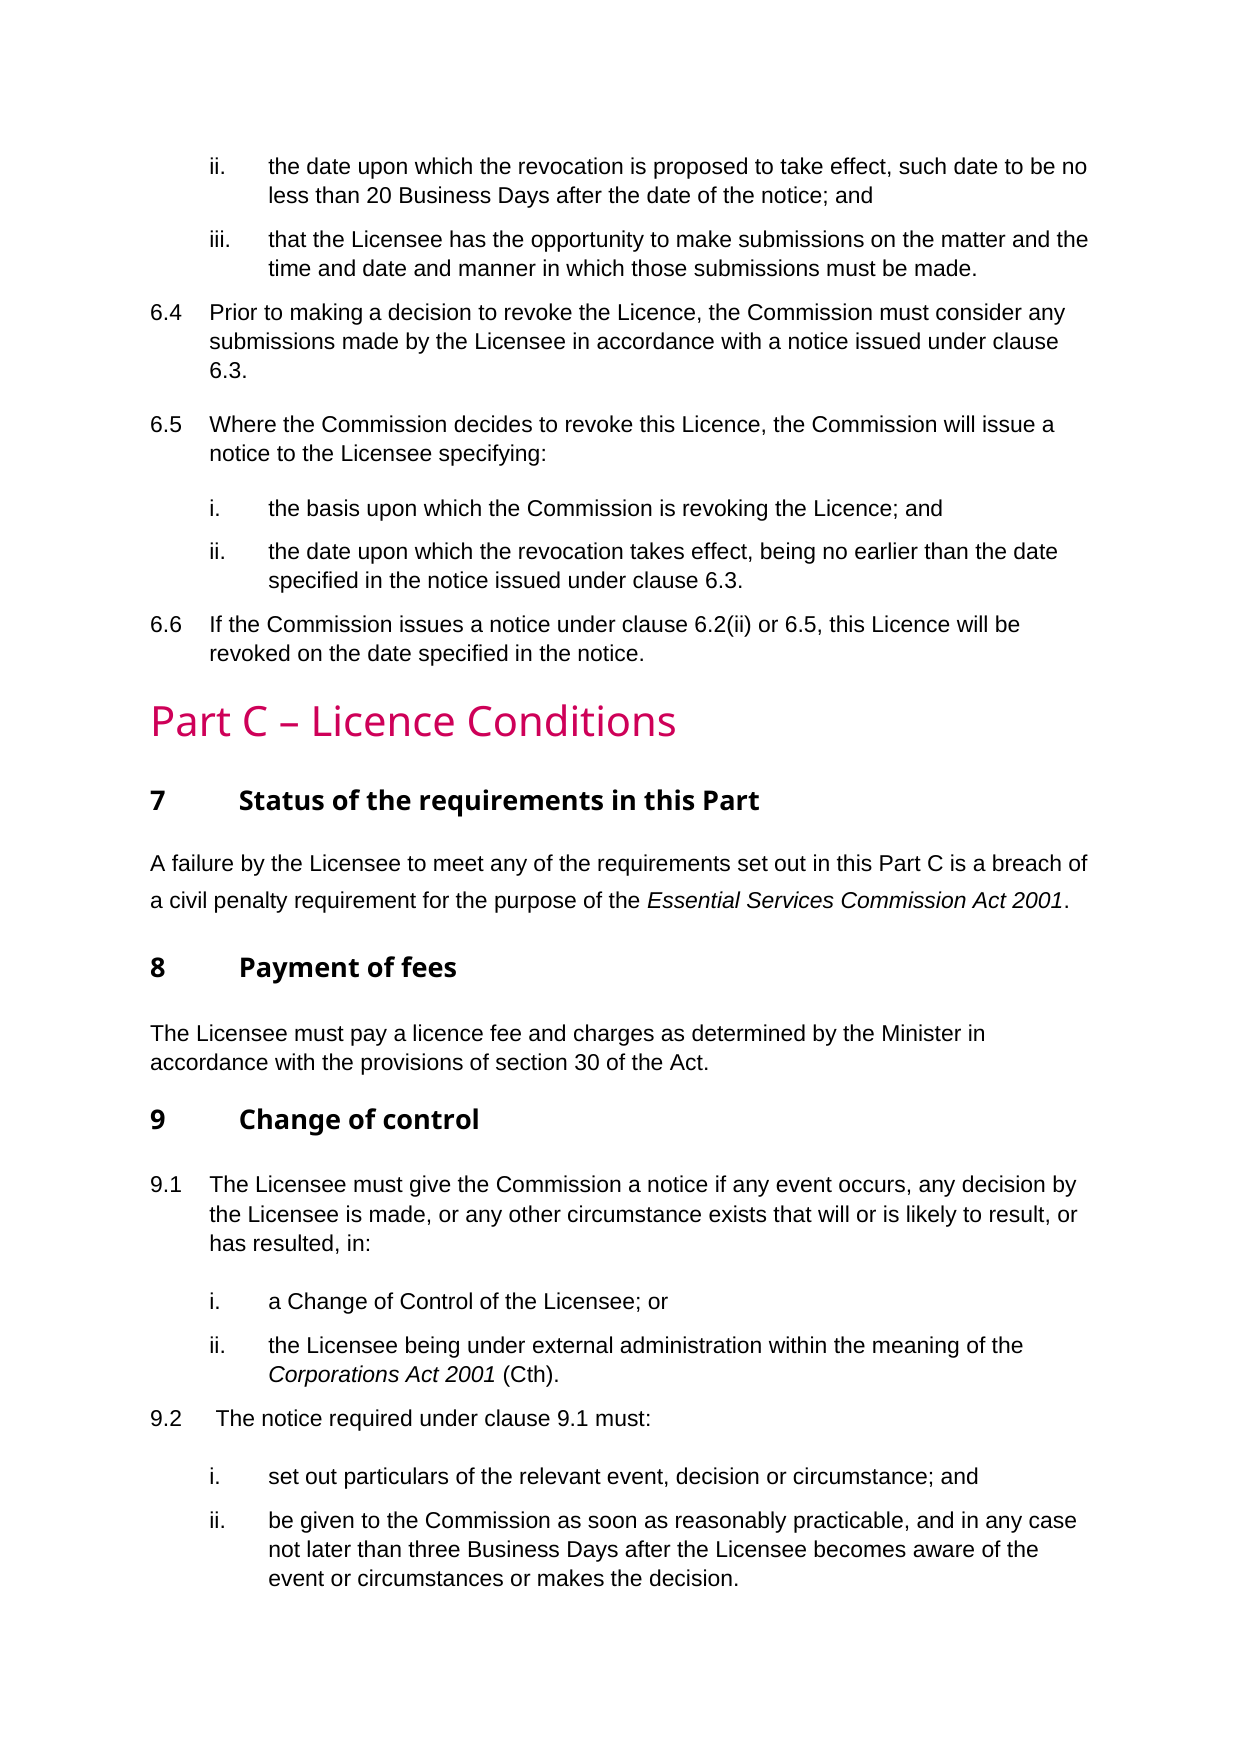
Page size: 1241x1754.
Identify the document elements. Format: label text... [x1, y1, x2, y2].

list The Licensee must give the Commission a notice if any event occurs, any decision by the Licensee is made, or any other circumstance exists that will or is likely to result, or has resulted, in: [150, 1168, 1090, 1285]
list the basis upon which the Commission is revoking the Licence; and [199, 492, 1090, 521]
text A failure by the Licensee to meet any of the requirements set out in this Part C is a breach of a civil penalty requirement for the purpose of the Essential Services Commission Act 2001. [150, 850, 1090, 913]
list that the Licensee has the opportunity to make submissions on the matter and the time and date and manner in which those submissions must be made. [199, 223, 1090, 281]
subtitle Status of the requirements in this Part [150, 782, 1090, 819]
subtitle Payment of fees [150, 949, 1090, 986]
list set out particulars of the relevant event, decision or circumstance; and [199, 1460, 1090, 1489]
list If the Commission issues a notice under clause 6.2(ii) or 6.5, this Licence will be revoked on the date specified in the notice. [150, 608, 1090, 667]
list be given to the Commission as soon as reasonably practicable, and in any case not later than three Business Days after the Licensee becomes aware of the event or circumstances or makes the decision. [199, 1504, 1090, 1591]
list the date upon which the revocation is proposed to take effect, such date to be no less than 20 Business Days after the date of the notice; and [199, 150, 1090, 208]
list the Licensee being under external administration within the meaning of the Corporations Act 2001 (Cth). [199, 1329, 1090, 1387]
list the date upon which the revocation takes effect, being no earlier than the date specified in the notice issued under clause 6.3. [199, 535, 1090, 594]
text The Licensee must pay a licence fee and charges as determined by the Minister in accordance with the provisions of section 30 of the Act. [150, 1017, 1090, 1075]
subtitle Change of control [150, 1100, 1090, 1137]
text Part C – Licence Conditions [150, 692, 1090, 748]
list Where the Commission decides to revoke this Licence, the Commission will issue a notice to the Licensee specifying: [150, 408, 1090, 467]
list Prior to making a decision to revoke the Licence, the Commission must consider any submissions made by the Licensee in accordance with a notice issued under clause 6.3. [150, 296, 1090, 383]
list The notice required under clause 9.1 must: [150, 1402, 1090, 1460]
list a Change of Control of the Licensee; or [199, 1285, 1090, 1314]
